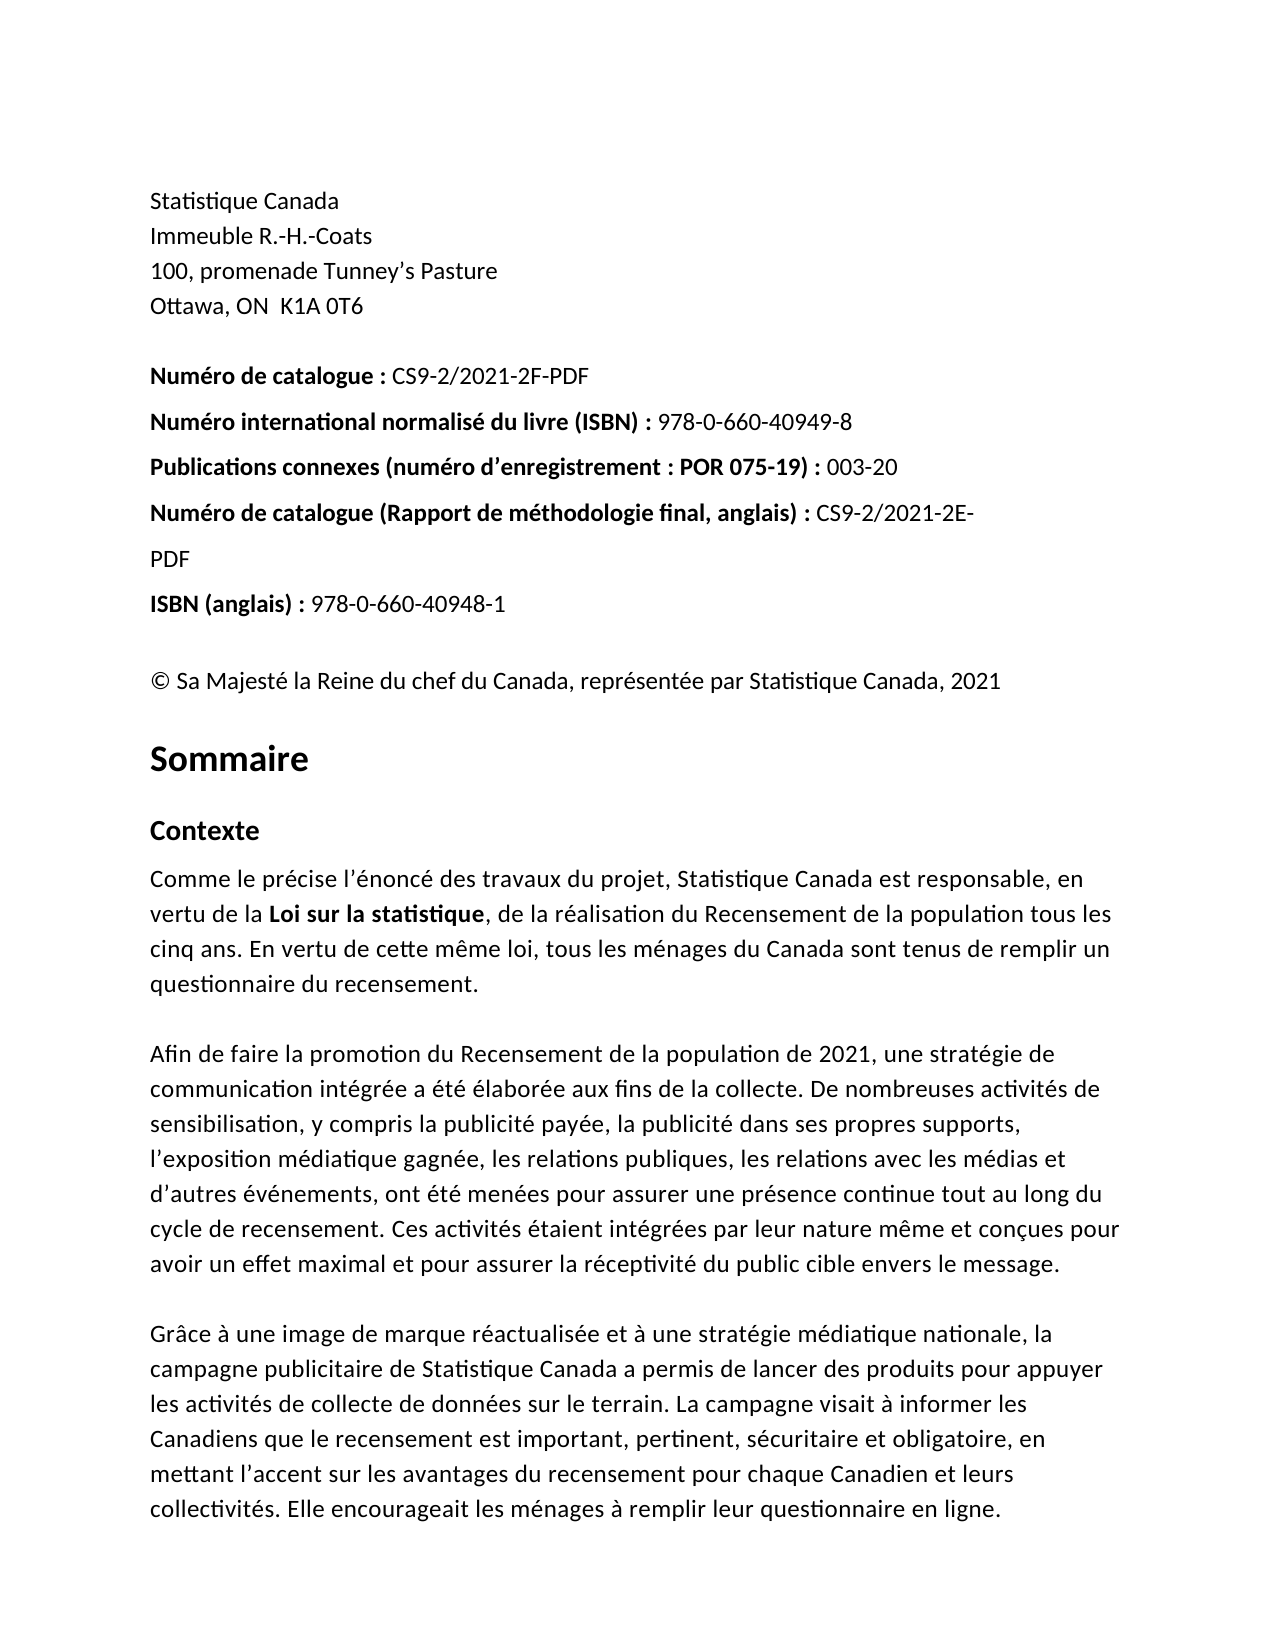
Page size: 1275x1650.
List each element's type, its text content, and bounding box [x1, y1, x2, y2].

text ISBN (anglais) : 978-0-660-40948-1 [150, 589, 975, 619]
list Grâce à une image de marque réactualisée et à une stratégie médiatique nationale, la campagne publicitaire de Statistique Canada a permis de lancer des produits pour appuyer les activités de collecte de données sur le terrain. La campagne visait à informer les Canadiens que le recensement est important, pertinent, sécuritaire et obligatoire, en mettant l’accent sur les avantages du recensement pour chaque Canadien et leurs collectivités. Elle encourageait les ménages à remplir leur questionnaire en ligne. [150, 1319, 1125, 1524]
text Numéro international normalisé du livre (ISBN) : 978-0-660-40949-8 [150, 406, 975, 436]
text Statistique Canada [150, 185, 1125, 216]
text © Sa Majesté la Reine du chef du Canada, représentée par Statistique Canada, 2021 [150, 665, 1124, 695]
text Publications connexes (numéro d’enregistrement : POR 075-19) : 003-20 [150, 451, 975, 482]
text Numéro de catalogue (Rapport de méthodologie final, anglais) : CS9-2/2021-2E-PDF [150, 497, 975, 573]
text Numéro de catalogue : CS9-2/2021-2F-PDF [150, 360, 975, 391]
list Afin de faire la promotion du Recensement de la population de 2021, une stratégie de communication intégrée a été élaborée aux fins de la collecte. De nombreuses activités de sensibilisation, y compris la publicité payée, la publicité dans ses propres supports, l’exposition médiatique gagnée, les relations publiques, les relations avec les médias et d’autres événements, ont été menées pour assurer une présence continue tout au long du cycle de recensement. Ces activités étaient intégrées par leur nature même et conçues pour avoir un effet maximal et pour assurer la réceptivité du public cible envers le message. [150, 1039, 1125, 1279]
list Comme le précise l’énoncé des travaux du projet, Statistique Canada est responsable, en vertu de la Loi sur la statistique, de la réalisation du Recensement de la population tous les cinq ans. En vertu de cette même loi, tous les ménages du Canada sont tenus de remplir un questionnaire du recensement. [150, 864, 1125, 999]
text 100, promenade Tunney’s Pasture [150, 255, 1125, 286]
subtitle Contexte [150, 812, 1125, 848]
text Immeuble R.-H.-Coats [150, 220, 1125, 251]
subtitle Sommaire [150, 735, 1125, 781]
text Ottawa, ON K1A 0T6 [150, 290, 1125, 321]
